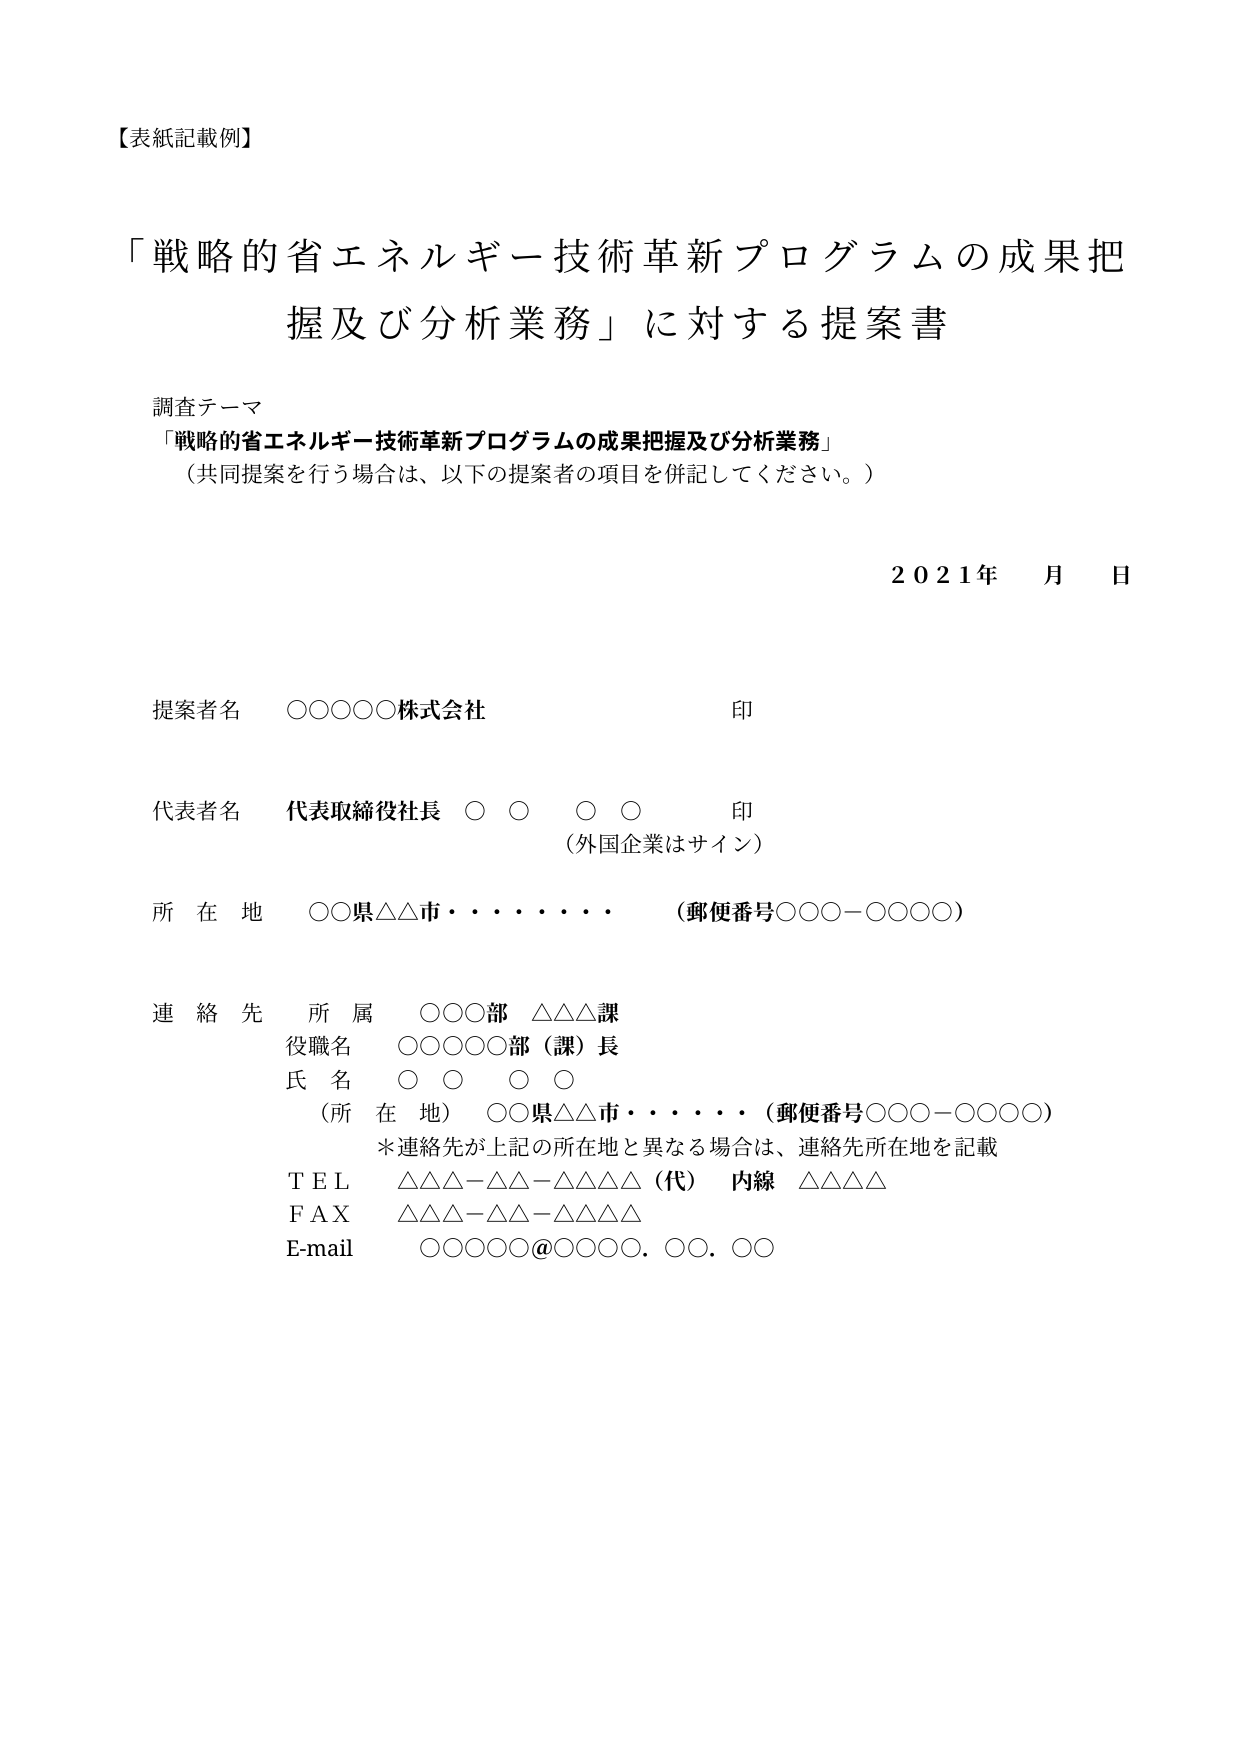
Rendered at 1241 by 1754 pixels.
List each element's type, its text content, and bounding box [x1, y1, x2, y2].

text 氏 名 ○ ○ ○ ○ [107, 1062, 1133, 1096]
text 「戦略的省エネルギー技術革新プログラムの成果把握及び分析業務」 [107, 423, 1133, 456]
text （外国企業はサイン） [107, 826, 1133, 860]
text 役職名 ○○○○○部（課）長 [107, 1028, 1133, 1062]
text 提案者名 ○○○○○株式会社 印 [107, 692, 1133, 726]
text 連 絡 先 所 属 ○○○部 △△△課 [107, 995, 1133, 1028]
text ＦＡＸ △△△－△△－△△△△ [107, 1197, 1133, 1230]
text 調査テーマ [107, 389, 1133, 423]
text （共同提案を行う場合は、以下の提案者の項目を併記してください。） [107, 456, 1133, 490]
text ２０２１年 月 日 [107, 557, 1133, 591]
text ＊連絡先が上記の所在地と異なる場合は、連絡先所在地を記載 [282, 1129, 1133, 1163]
text 所 在 地 ○○県△△市・・・・・・・・ （郵便番号○○○－○○○○） [107, 894, 1133, 927]
text E-mail ○○○○○＠○○○○．○○．○○ [107, 1230, 1133, 1264]
text 「戦略的省エネルギー技術革新プログラムの成果把握及び分析業務」に対する提案書 [107, 221, 1133, 355]
text （所 在 地） ○○県△△市・・・・・・（郵便番号○○○－○○○○） [195, 1096, 1133, 1129]
text ＴＥＬ △△△－△△－△△△△（代） 内線 △△△△ [107, 1163, 1133, 1197]
text 代表者名 代表取締役社長 ○ ○ ○ ○ 印 [107, 793, 1133, 826]
text 【表紙記載例】 [107, 120, 1133, 153]
